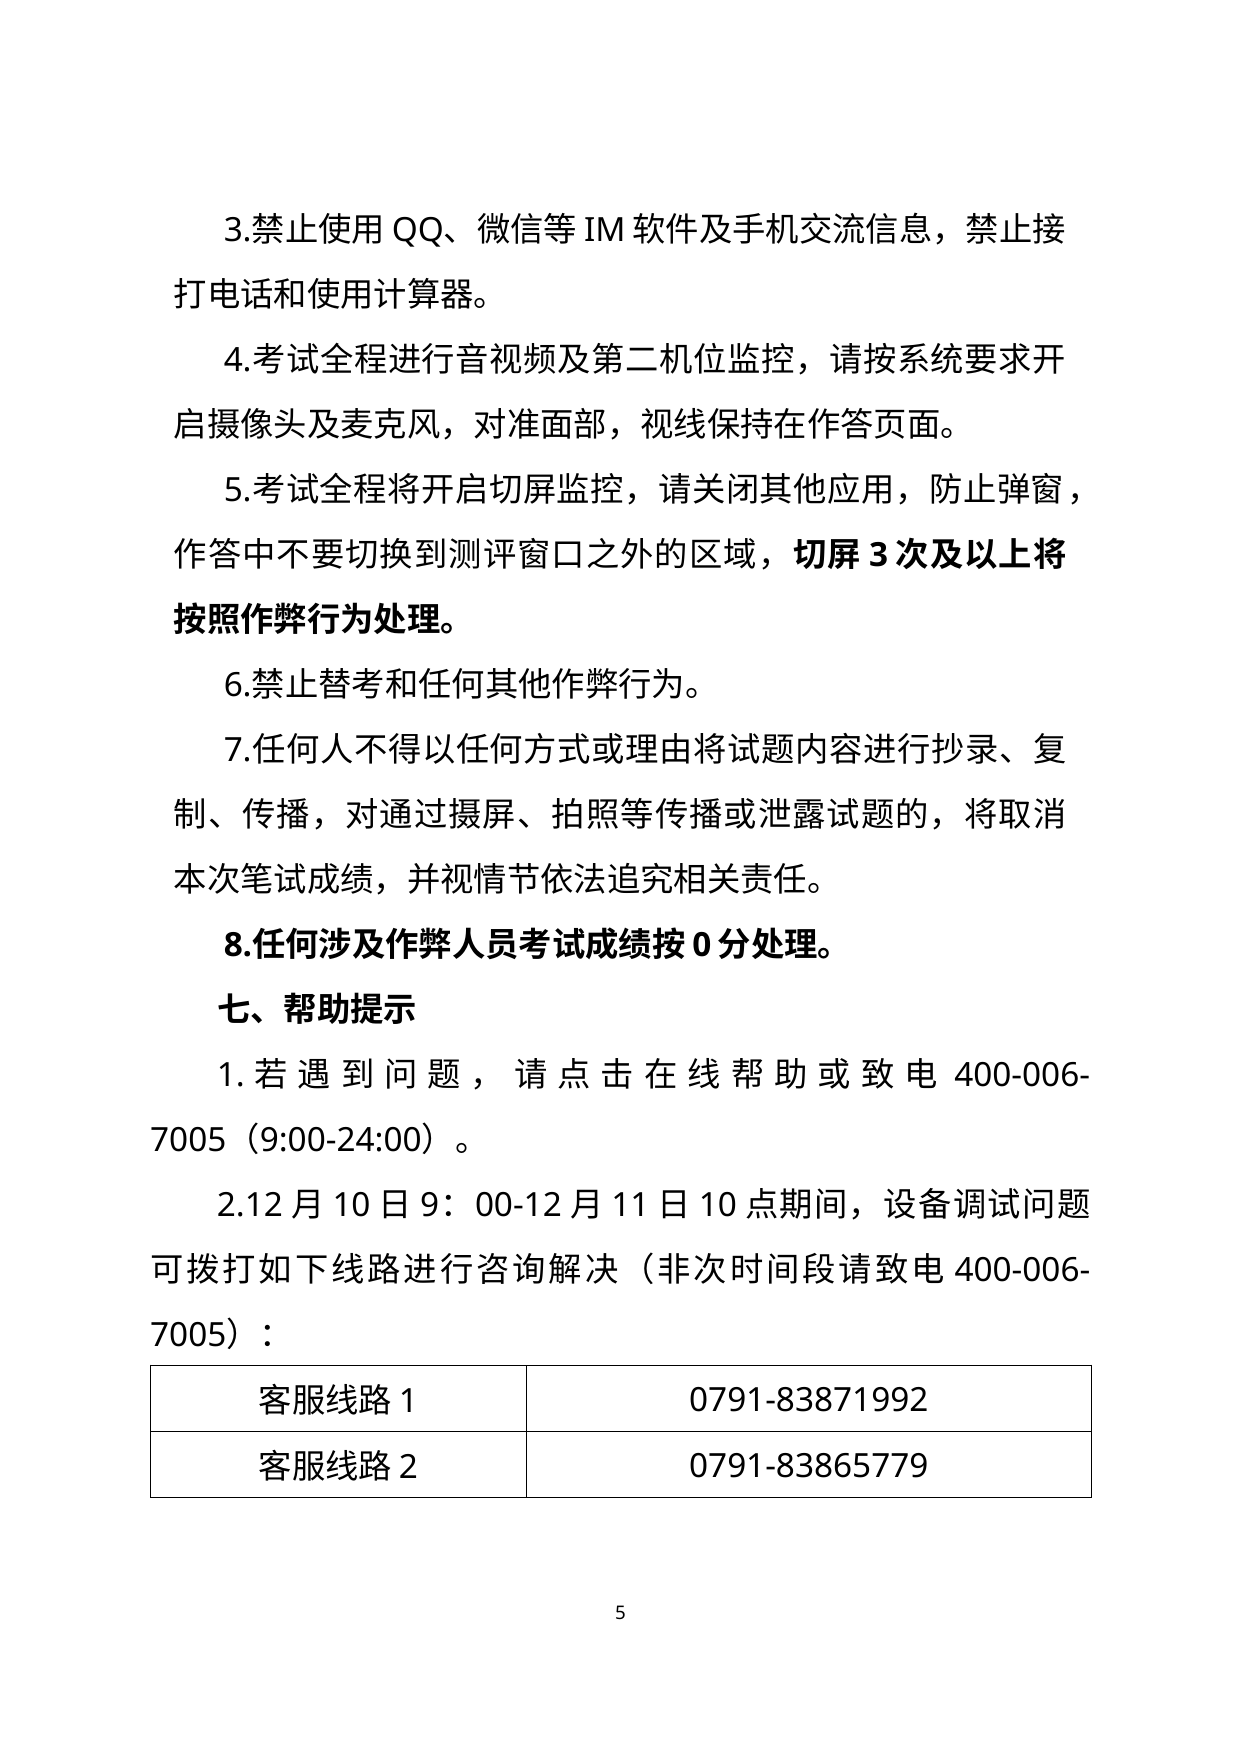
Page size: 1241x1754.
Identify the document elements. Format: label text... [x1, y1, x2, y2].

text 七、帮助提示 [150, 974, 1090, 1039]
text 3.禁止使用QQ、微信等IM软件及手机交流信息，禁止接打电话和使用计算器。 [173, 194, 1067, 324]
text 5.考试全程将开启切屏监控，请关闭其他应用，防止弹窗，作答中不要切换到测评窗口之外的区域，切屏3次及以上将按照作弊行为处理。 [173, 454, 1067, 649]
table_header 0791-83871992 [527, 1366, 1091, 1431]
text 6.禁止替考和任何其他作弊行为。 [173, 649, 1067, 714]
text 7.任何人不得以任何方式或理由将试题内容进行抄录、复制、传播，对通过摄屏、拍照等传播或泄露试题的，将取消本次笔试成绩，并视情节依法追究相关责任。 [173, 714, 1067, 909]
text 1.若遇到问题，请点击在线帮助或致电400-006-7005（9:00-24:00）。 [150, 1039, 1090, 1169]
text 2.12月10日9：00-12月11日10点期间，设备调试问题可拨打如下线路进行咨询解决（非次时间段请致电400-006-7005）： [150, 1169, 1090, 1364]
table_cell 0791-83865779 [527, 1432, 1091, 1497]
text 8.任何涉及作弊人员考试成绩按0分处理。 [173, 909, 1067, 974]
table_header 客服线路1 [151, 1366, 526, 1431]
table_cell 客服线路2 [151, 1432, 526, 1497]
text 4.考试全程进行音视频及第二机位监控，请按系统要求开启摄像头及麦克风，对准面部，视线保持在作答页面。 [173, 324, 1067, 454]
